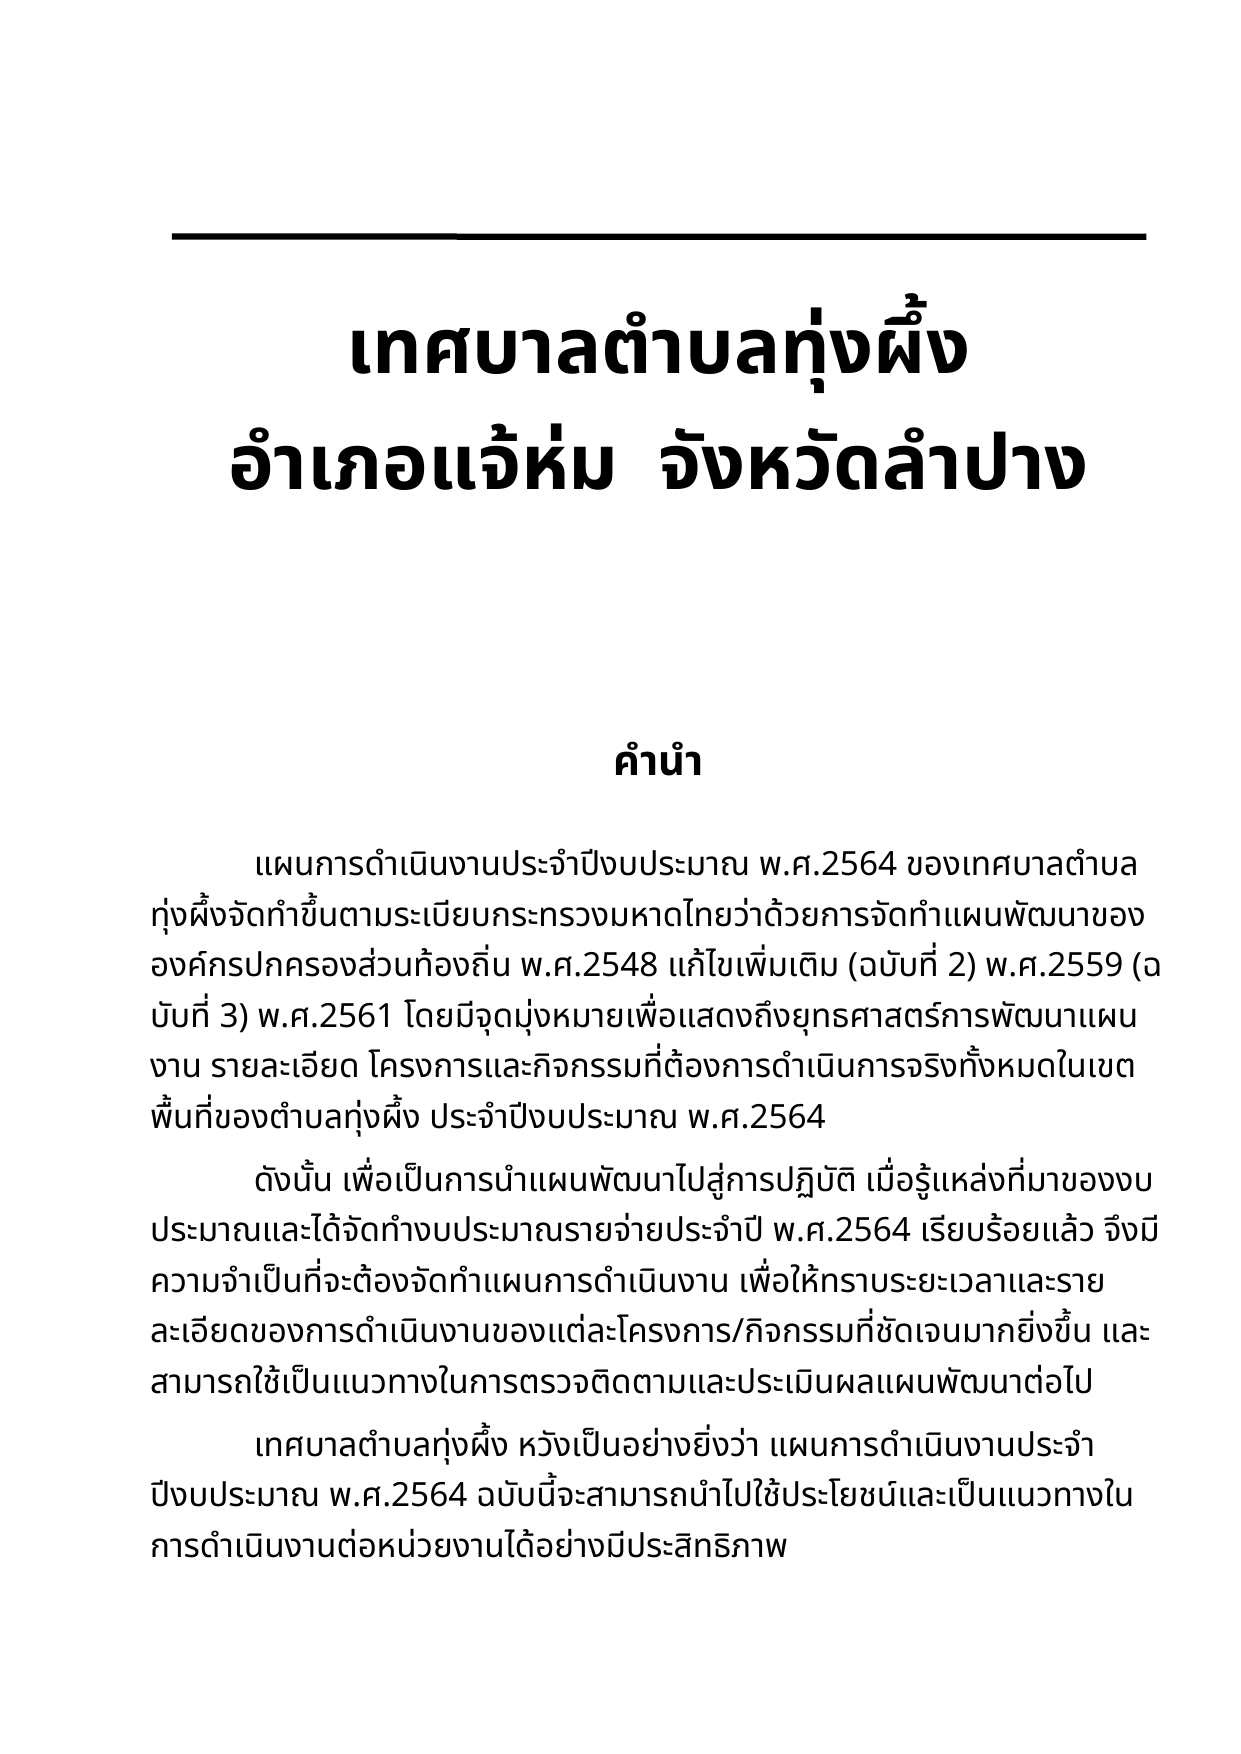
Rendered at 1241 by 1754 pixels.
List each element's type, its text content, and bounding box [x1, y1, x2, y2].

text เทศบาลตำบลทุ่งผึ้ง [150, 292, 1167, 408]
text คำนำ [150, 732, 1167, 794]
text ดังนั้น เพื่อเป็นการนำแผนพัฒนาไปสู่การปฏิบัติ เมื่อรู้แหล่งที่มาของงบประมาณและได้จัดทำงบประมาณรายจ่ายประจำปี พ.ศ.2564 เรียบร้อยแล้ว จึงมีความจำเป็นที่จะต้องจัดทำแผนการดำเนินงาน เพื่อให้ทราบระยะเวลาและรายละเอียดของการดำเนินงานของแต่ละโครงการ/กิจกรรมที่ชัดเจนมากยิ่งขึ้น และสามารถใช้เป็นแนวทางในการตรวจติดตามและประเมินผลแผนพัฒนาต่อไป [150, 1156, 1167, 1408]
text เทศบาลตำบลทุ่งผึ้ง หวังเป็นอย่างยิ่งว่า แผนการดำเนินงานประจำปีงบประมาณ พ.ศ.2564 ฉบับนี้จะสามารถนำไปใช้ประโยชน์และเป็นแนวทางในการดำเนินงานต่อหน่วยงานได้อย่างมีประสิทธิภาพ [150, 1421, 1167, 1572]
text อำเภอแจ้ห่ม จังหวัดลำปาง [150, 408, 1167, 524]
text แผนการดำเนินงานประจำปีงบประมาณ พ.ศ.2564 ของเทศบาลตำบลทุ่งผึ้งจัดทำขึ้นตามระเบียบกระทรวงมหาดไทยว่าด้วยการจัดทำแผนพัฒนาขององค์กรปกครองส่วนท้องถิ่น พ.ศ.2548 แก้ไขเพิ่มเติม (ฉบับที่ 2) พ.ศ.2559 (ฉบับที่ 3) พ.ศ.2561 โดยมีจุดมุ่งหมายเพื่อแสดงถึงยุทธศาสตร์การพัฒนาแผนงาน รายละเอียด โครงการและกิจกรรมที่ต้องการดำเนินการจริงทั้งหมดในเขตพื้นที่ของตำบลทุ่งผึ้ง ประจำปีงบประมาณ พ.ศ.2564 [150, 840, 1167, 1143]
